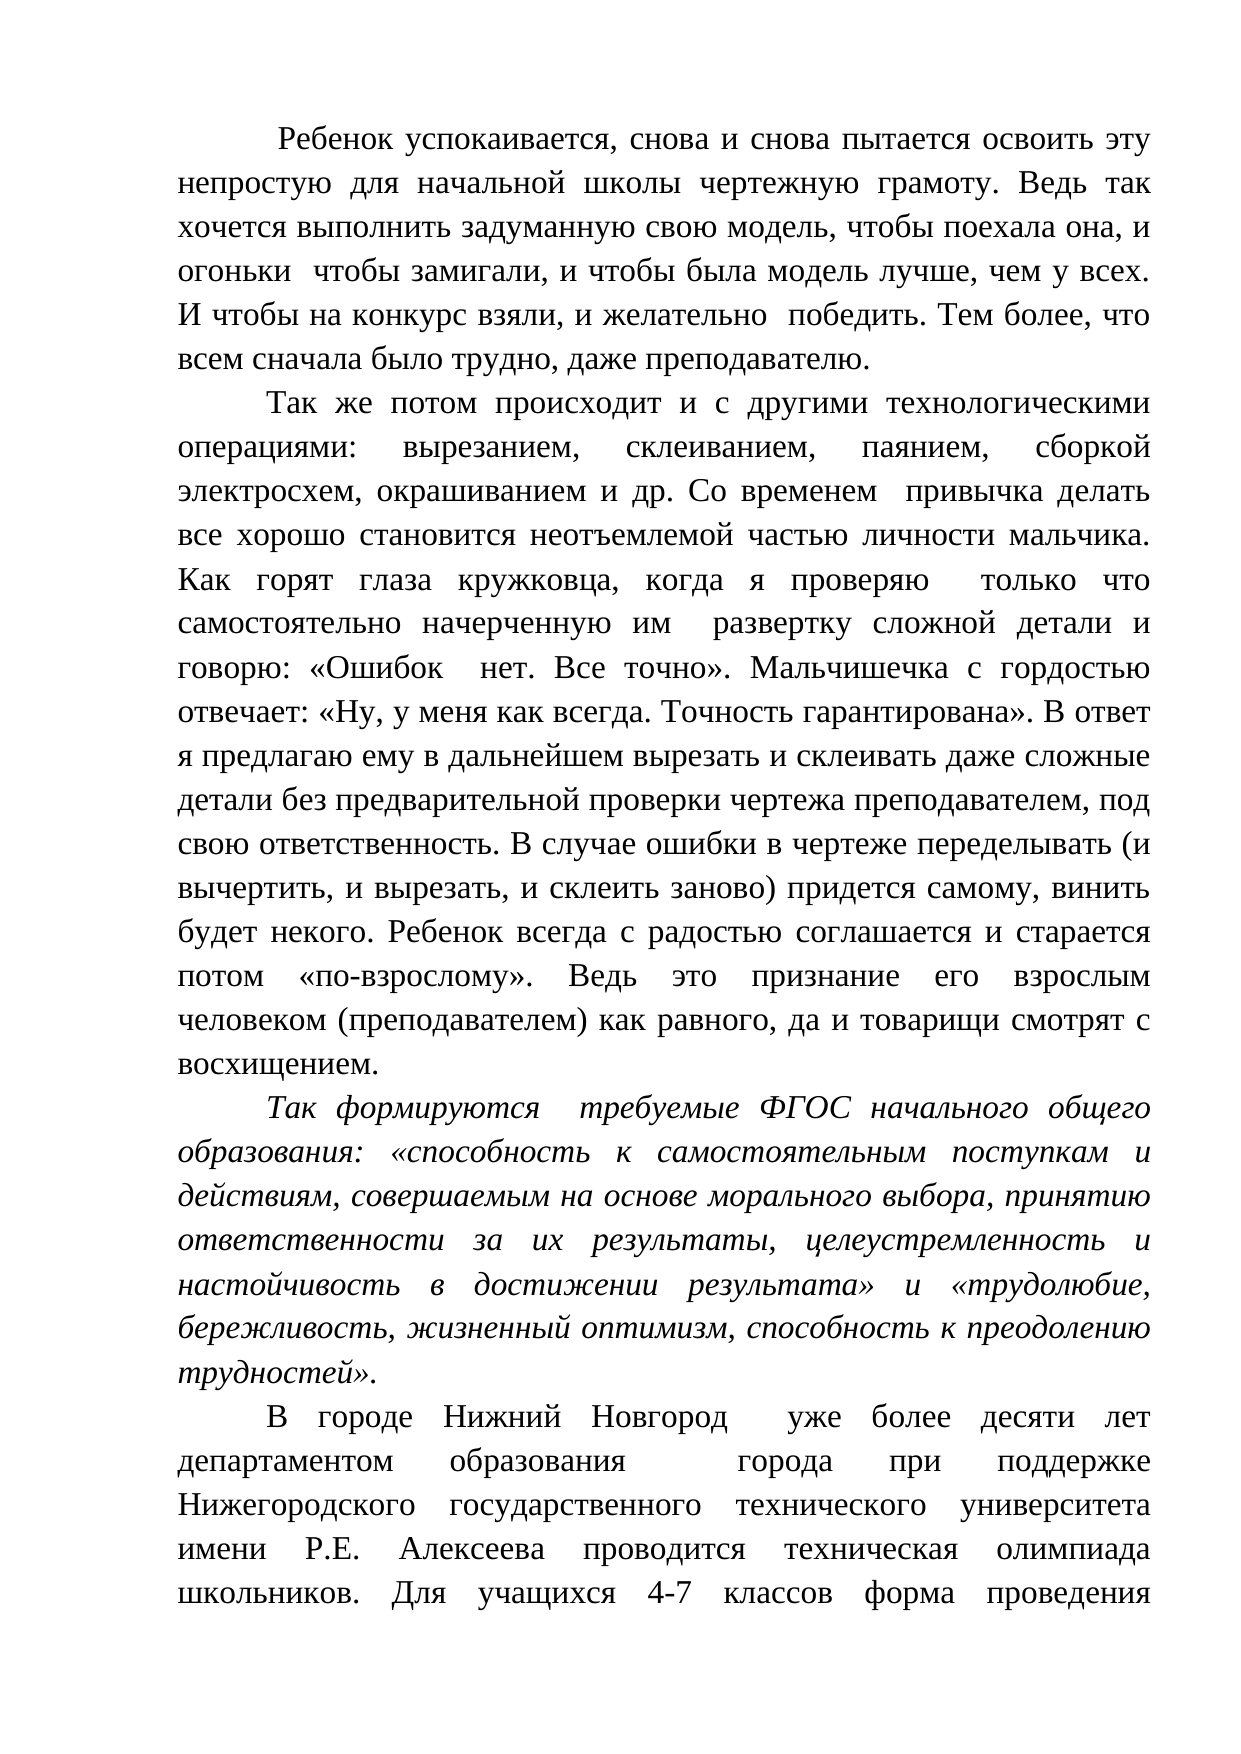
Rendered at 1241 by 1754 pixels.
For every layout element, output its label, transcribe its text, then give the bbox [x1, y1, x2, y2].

text Ребенок успокаивается, снова и снова пытается освоить эту непростую для начальной школы чертежную грамоту. Ведь так хочется выполнить задуманную свою модель, чтобы поехала она, и огоньки чтобы замигали, и чтобы была модель лучше, чем у всех. И чтобы на конкурс взяли, и желательно победить. Тем более, что всем сначала было трудно, даже преподавателю. [177, 118, 1152, 377]
text Так формируются требуемые ФГОС начального общего образования: «способность к самостоятельным поступкам и действиям, совершаемым на основе морального выбора, принятию ответственности за их результаты, целеустремленность и настойчивость в достижении результата» и «трудолюбие, бережливость, жизненный оптимизм, способность к преодолению трудностей». [177, 1087, 1152, 1390]
text Так же потом происходит и с другими технологическими операциями: вырезанием, склеиванием, паянием, сборкой электросхем, окрашиванием и др. Со временем привычка делать все хорошо становится неотъемлемой частью личности мальчика. Как горят глаза кружковца, когда я проверяю только что самостоятельно начерченную им развертку сложной детали и говорю: «Ошибок нет. Все точно». Мальчишечка с гордостью отвечает: «Ну, у меня как всегда. Точность гарантирована». В ответ я предлагаю ему в дальнейшем вырезать и склеивать даже сложные детали без предварительной проверки чертежа преподавателем, под свою ответственность. В случае ошибки в чертеже переделывать (и вычертить, и вырезать, и склеить заново) придется самому, винить будет некого. Ребенок всегда с радостью соглашается и старается потом «по-взрослому». Ведь это признание его взрослым человеком (преподавателем) как равного, да и товарищи смотрят с восхищением. [177, 382, 1152, 1082]
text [177, 1396, 1152, 1611]
